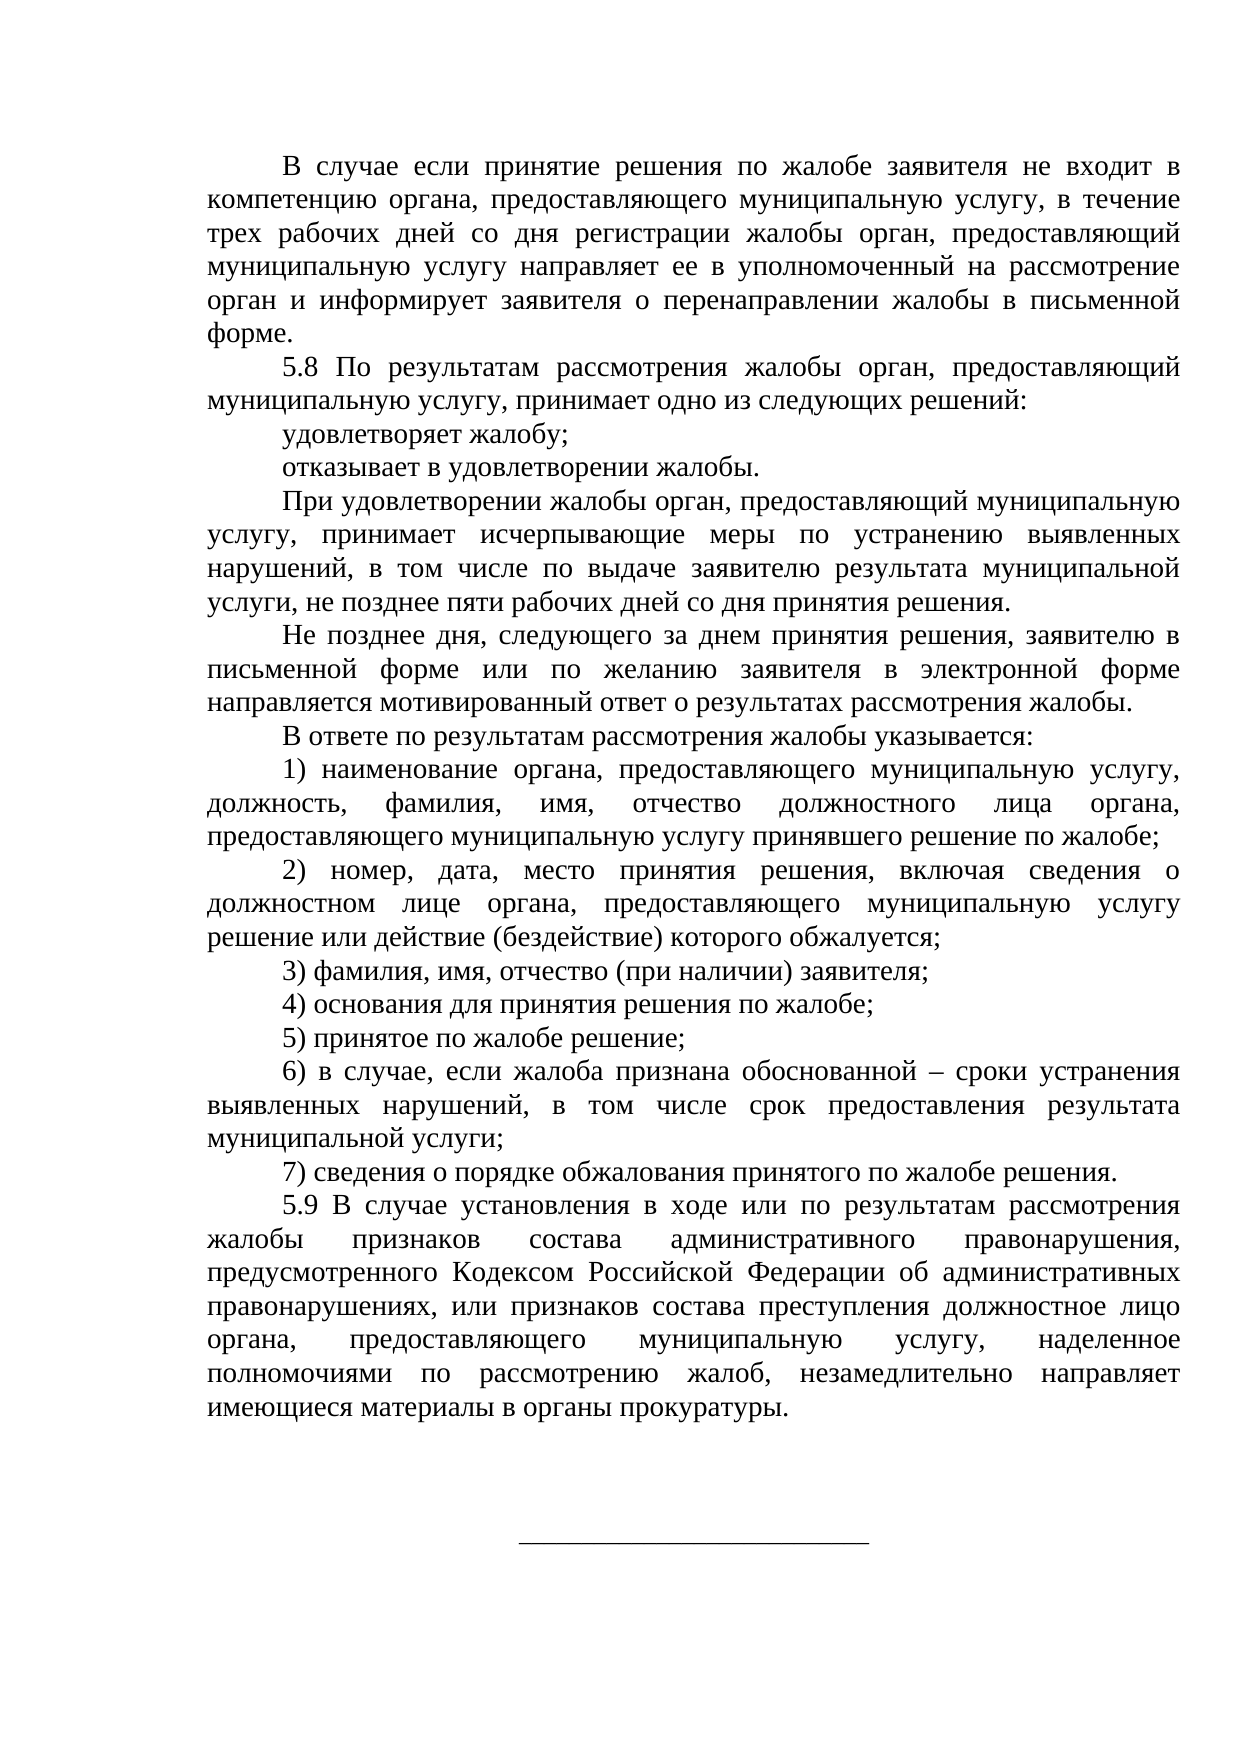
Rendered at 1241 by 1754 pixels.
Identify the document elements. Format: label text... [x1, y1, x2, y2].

text Не позднее дня, следующего за днем принятия решения, заявителю в письменной форме или по желанию заявителя в электронной форме направляется мотивированный ответ о результатах рассмотрения жалобы. [207, 617, 1181, 718]
text отказывает в удовлетворении жалобы. [207, 449, 1181, 483]
text удовлетворяет жалобу; [207, 416, 1181, 449]
text 5.8 По результатам рассмотрения жалобы орган, предоставляющий муниципальную услугу, принимает одно из следующих решений: [207, 349, 1181, 416]
text 1) наименование органа, предоставляющего муниципальную услугу, должность, фамилия, имя, отчество должностного лица органа, предоставляющего муниципальную услугу принявшего решение по жалобе; [207, 751, 1181, 852]
text 3) фамилия, имя, отчество (при наличии) заявителя; [207, 953, 1181, 986]
text 6) в случае, если жалоба признана обоснованной – сроки устранения выявленных нарушений, в том числе срок предоставления результата муниципальной услуги; [207, 1053, 1181, 1154]
text 2) номер, дата, место принятия решения, включая сведения о должностном лице органа, предоставляющего муниципальную услугу решение или действие (бездействие) которого обжалуется; [207, 852, 1181, 953]
text 5.9 В случае установления в ходе или по результатам рассмотрения жалобы признаков состава административного правонарушения, предусмотренного Кодексом Российской Федерации об административных правонарушениях, или признаков состава преступления должностное лицо органа, предоставляющего муниципальную услугу, наделенное полномочиями по рассмотрению жалоб, незамедлительно направляет имеющиеся материалы в органы прокуратуры. [207, 1187, 1181, 1422]
text 4) основания для принятия решения по жалобе; [207, 986, 1181, 1020]
text 7) сведения о порядке обжалования принятого по жалобе решения. [207, 1154, 1181, 1187]
text В ответе по результатам рассмотрения жалобы указывается: [207, 718, 1181, 751]
text При удовлетворении жалобы орган, предоставляющий муниципальную услугу, принимает исчерпывающие меры по устранению выявленных нарушений, в том числе по выдаче заявителю результата муниципальной услуги, не позднее пяти рабочих дней со дня принятия решения. [207, 483, 1181, 617]
text ____________________________ [207, 1518, 1181, 1547]
text 5) принятое по жалобе решение; [207, 1020, 1181, 1053]
text В случае если принятие решения по жалобе заявителя не входит в компетенцию органа, предоставляющего муниципальную услугу, в течение трех рабочих дней со дня регистрации жалобы орган, предоставляющий муниципальную услугу направляет ее в уполномоченный на рассмотрение орган и информирует заявителя о перенаправлении жалобы в письменной форме. [207, 148, 1181, 349]
